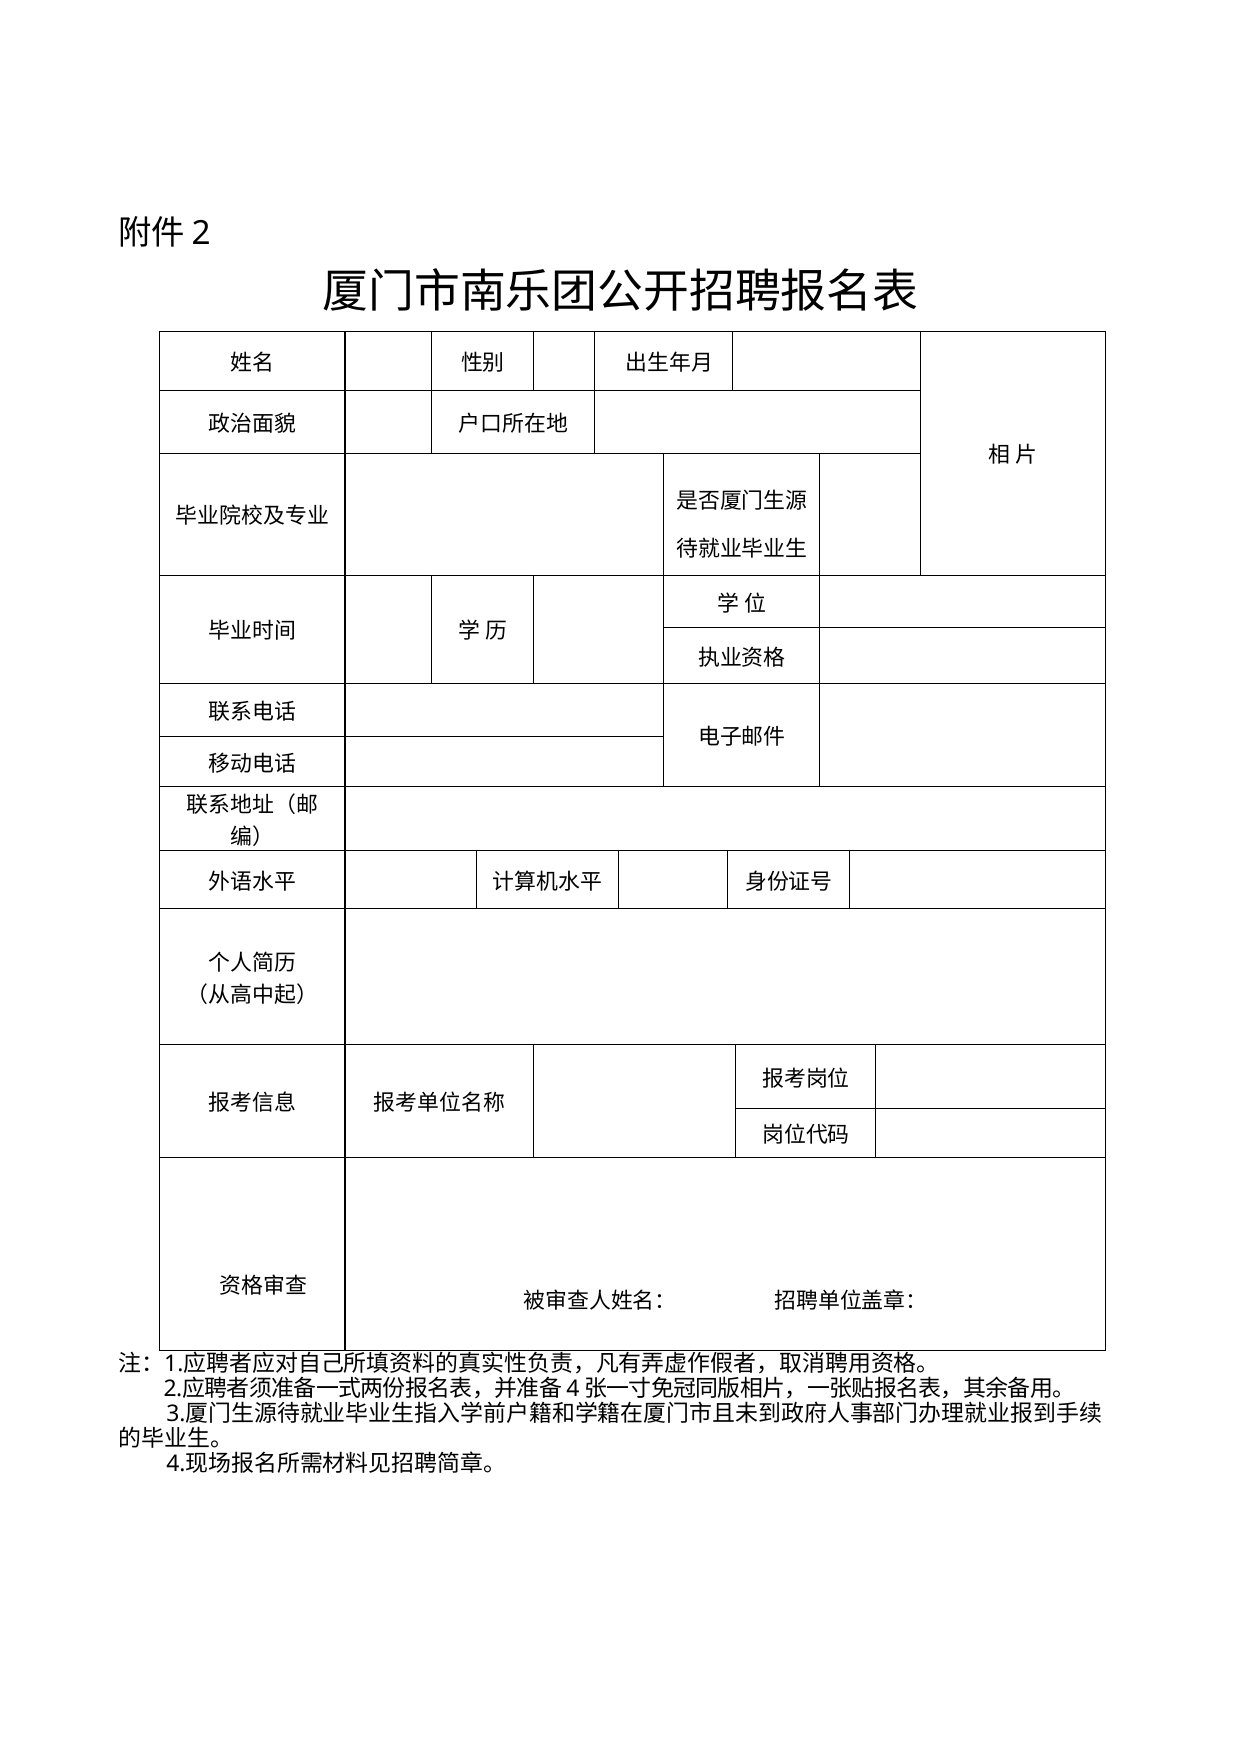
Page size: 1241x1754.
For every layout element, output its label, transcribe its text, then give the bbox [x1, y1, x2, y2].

table_cell 个人简历 （从高中起） [160, 909, 344, 1044]
table_header 姓名 [160, 332, 344, 390]
table_cell 户口所在地 [432, 391, 594, 453]
table_cell [820, 576, 1105, 627]
table_cell [534, 576, 663, 683]
table_cell 报考信息 [160, 1045, 344, 1157]
table_cell [619, 851, 727, 908]
table_cell [876, 1109, 1105, 1157]
table_cell 被审查人姓名： 招聘单位盖章： [346, 1158, 1105, 1350]
table_cell 毕业时间 [160, 576, 344, 683]
table_cell [346, 576, 431, 683]
table_cell 报考单位名称 [346, 1045, 533, 1157]
table_cell [346, 909, 1105, 1044]
text 3.厦门生源待就业毕业生指入学前户籍和学籍在厦门市且未到政府人事部门办理就业报到手续的毕业生。 [118, 1401, 1122, 1451]
table_cell [820, 684, 1105, 786]
table_cell [595, 391, 920, 453]
table_cell [820, 454, 920, 575]
table_cell [346, 391, 431, 453]
text 2.应聘者须准备一式两份报名表，并准备4张一寸免冠同版相片，一张贴报名表，其余备用。 [118, 1376, 1122, 1401]
table_cell [346, 787, 1105, 850]
table_header 性别 [432, 332, 533, 390]
text 厦门市南乐团公开招聘报名表 [118, 254, 1122, 321]
table_cell 联系电话 [160, 684, 344, 736]
table_cell 身份证号 [728, 851, 849, 908]
table_cell 学 历 [432, 576, 533, 683]
table_cell [346, 684, 663, 736]
table_cell 资格审查 [160, 1158, 344, 1350]
table_cell 联系地址（邮编） [160, 787, 344, 850]
table_cell 计算机水平 [477, 851, 618, 908]
table_header [733, 332, 920, 390]
table_cell [850, 851, 1105, 908]
table_cell [534, 1045, 735, 1157]
table_cell [876, 1045, 1105, 1108]
table_cell 外语水平 [160, 851, 344, 908]
table_header [534, 332, 594, 390]
table_cell 毕业院校及专业 [160, 454, 344, 575]
table_cell 政治面貌 [160, 391, 344, 453]
table_cell 执业资格 [664, 628, 819, 683]
table_cell 报考岗位 [736, 1045, 875, 1108]
table_cell [346, 454, 663, 575]
table_cell [346, 737, 663, 786]
table_cell 移动电话 [160, 737, 344, 786]
table_header [346, 332, 431, 390]
text 附件2 [118, 206, 1122, 254]
text 4.现场报名所需材料见招聘简章。 [118, 1451, 1122, 1476]
table_cell 电子邮件 [664, 684, 819, 786]
table_header 出生年月 [595, 332, 732, 390]
text 注：1.应聘者应对自己所填资料的真实性负责，凡有弄虚作假者，取消聘用资格。 [118, 347, 1122, 1376]
table_header 相 片 [921, 332, 1105, 575]
table_cell 岗位代码 [736, 1109, 875, 1157]
table_cell 学 位 [664, 576, 819, 627]
table_cell [820, 628, 1105, 683]
table_cell [346, 851, 476, 908]
table_cell 是否厦门生源 待就业毕业生 [664, 454, 819, 575]
